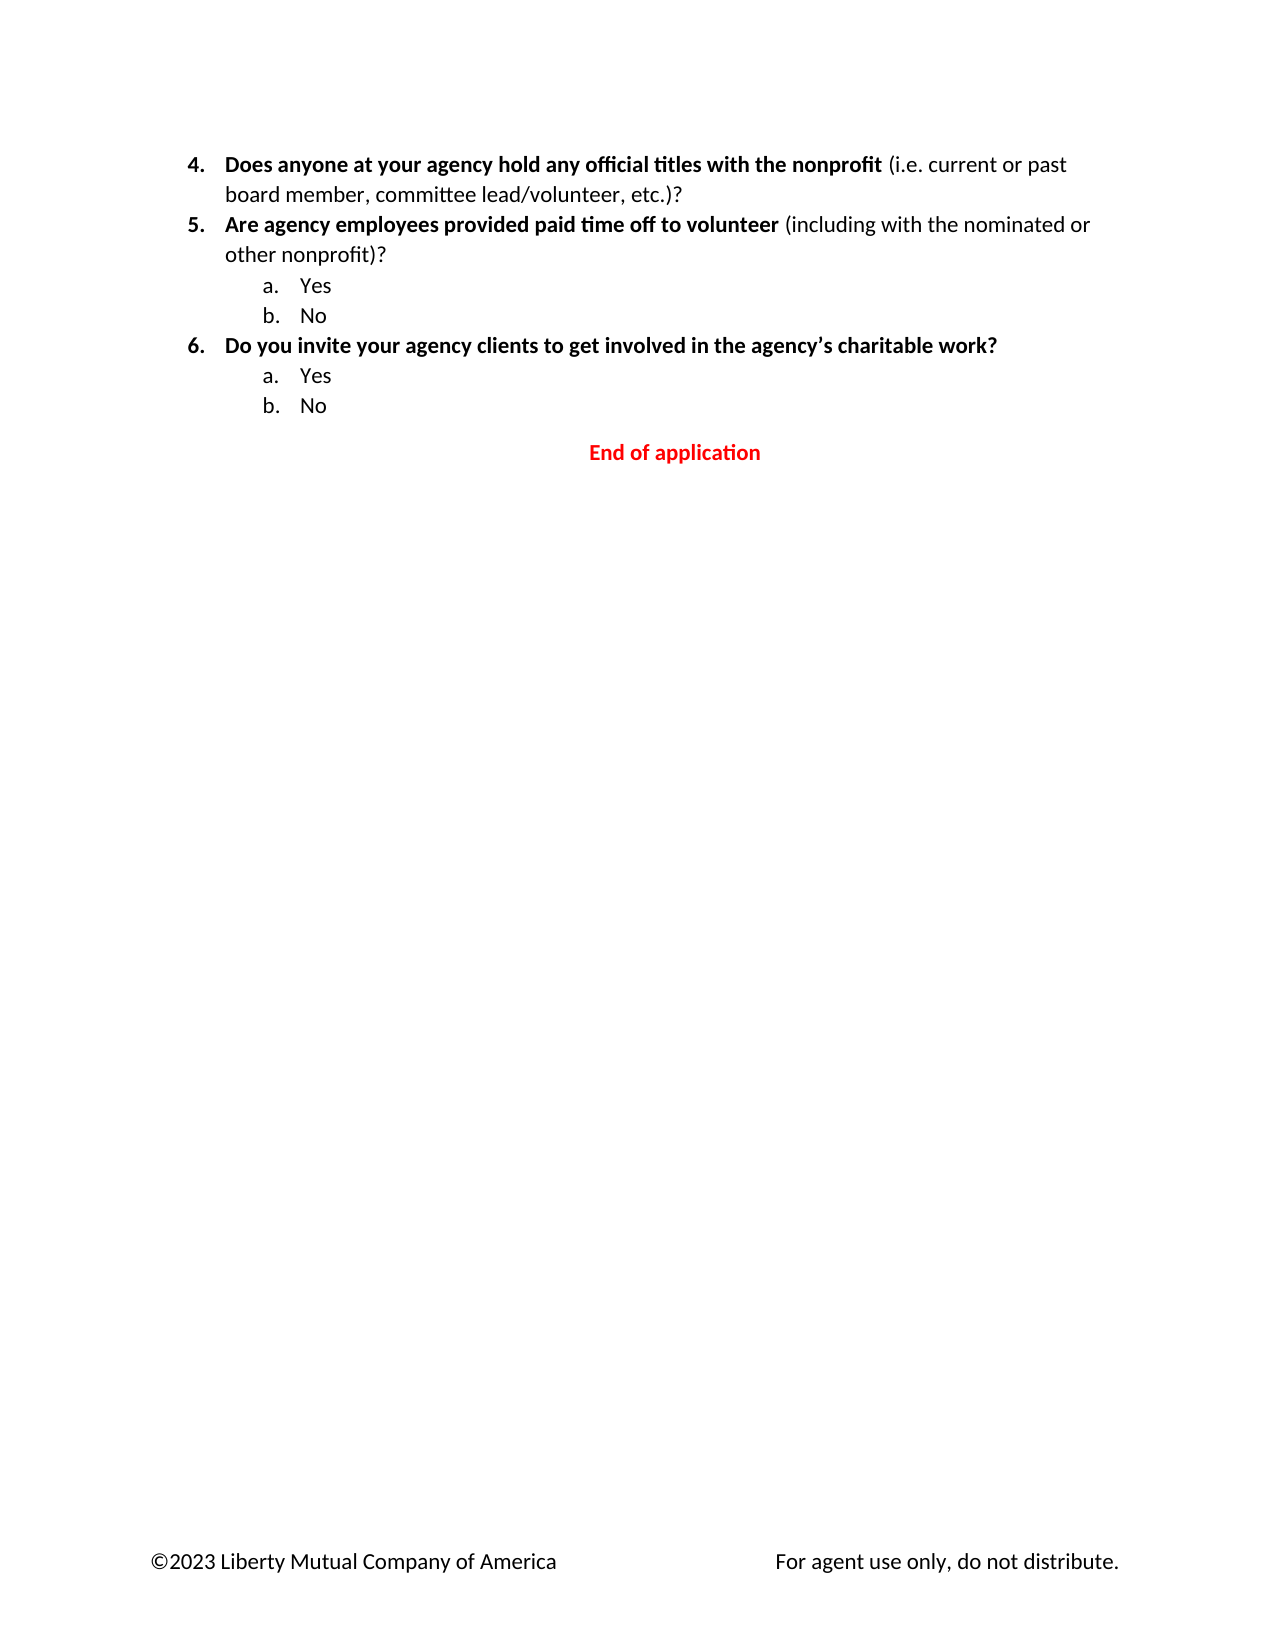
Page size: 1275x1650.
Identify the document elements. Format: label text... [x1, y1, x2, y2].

list Are agency employees provided paid time off to volunteer (including with the nominated or other nonprofit)? [187, 210, 1125, 269]
list No [262, 392, 1125, 420]
text End of application [225, 438, 1125, 467]
list No [262, 301, 1125, 329]
list Yes [262, 271, 1125, 299]
list Does anyone at your agency hold any official titles with the nonprofit (i.e. current or past board member, committee lead/volunteer, etc.)? [187, 150, 1125, 208]
list Yes [262, 361, 1125, 389]
list Do you invite your agency clients to get involved in the agency’s charitable work? [187, 331, 1125, 359]
